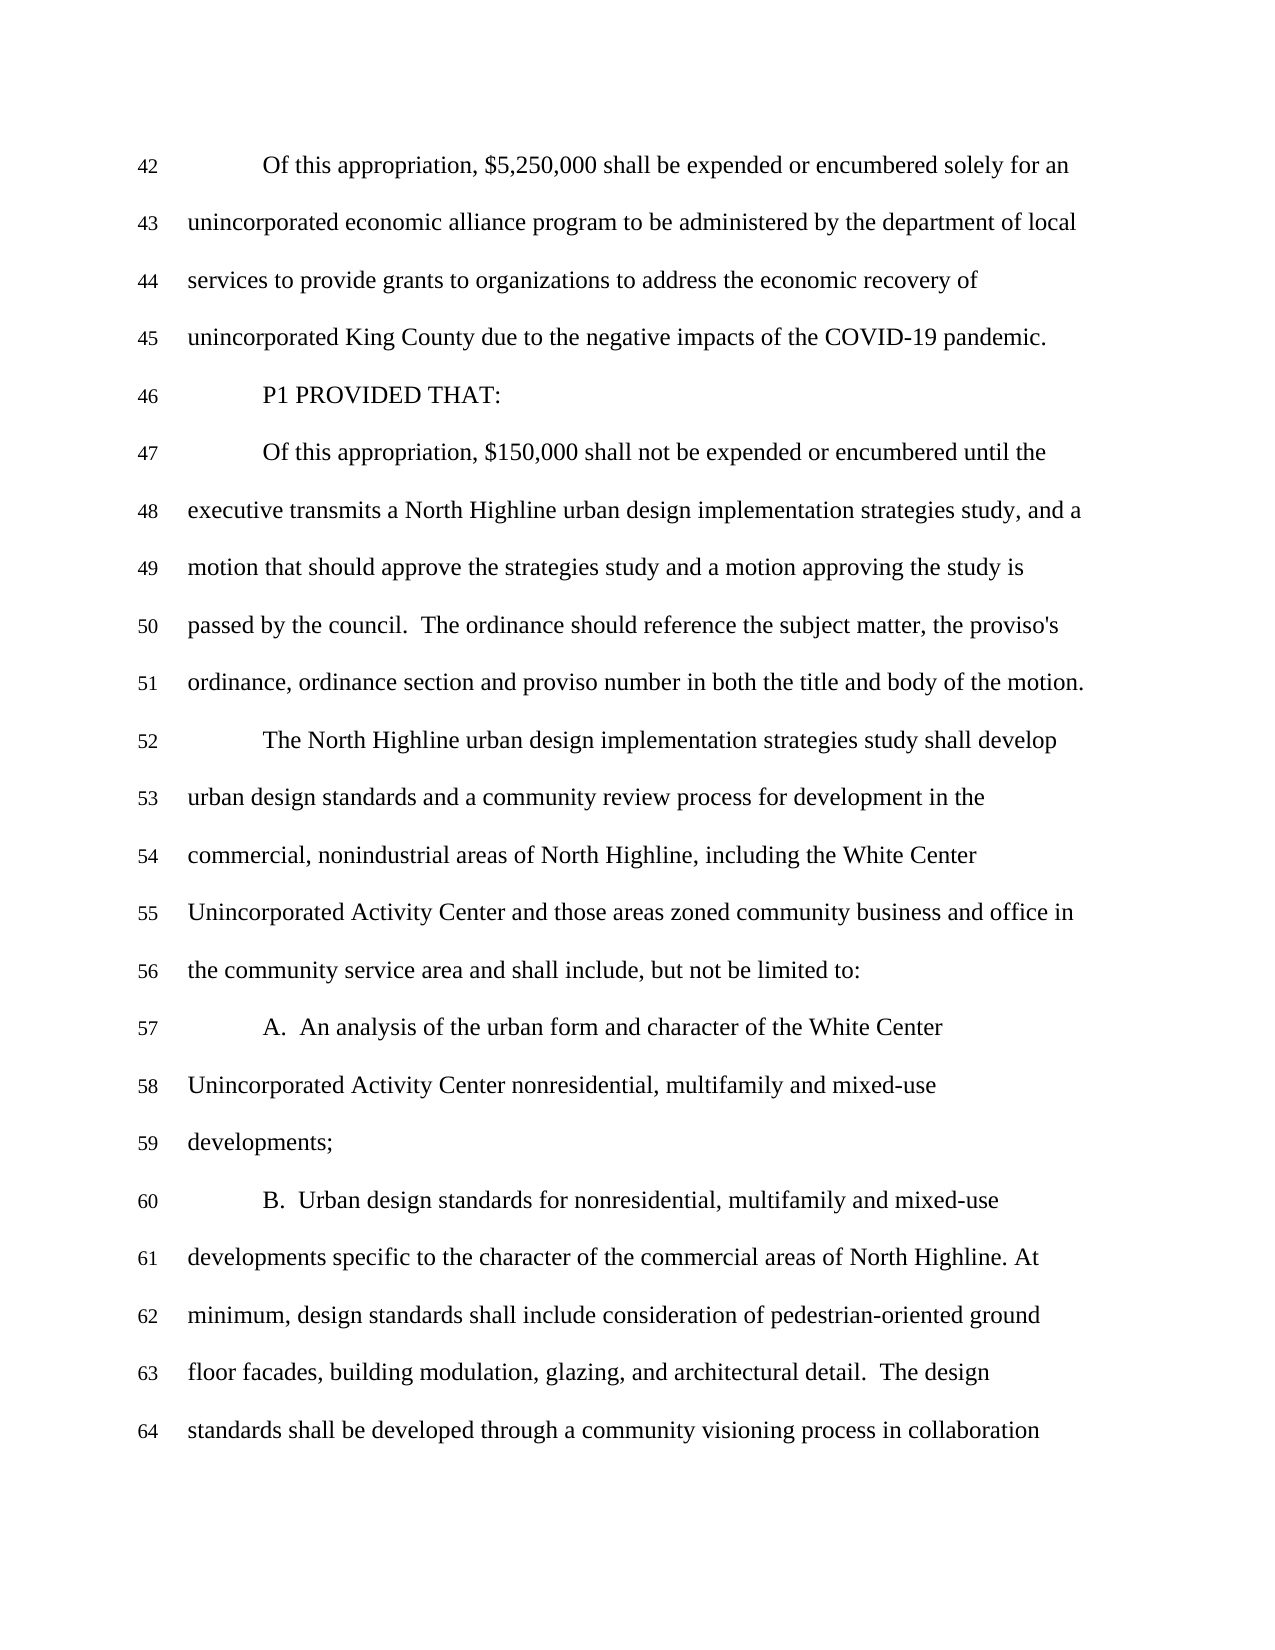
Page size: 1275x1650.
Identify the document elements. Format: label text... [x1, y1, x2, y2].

text The North Highline urban design implementation strategies study shall develop urban design standards and a community review process for development in the commercial, nonindustrial areas of North Highline, including the White Center Unincorporated Activity Center and those areas zoned community business and office in the community service area and shall include, but not be limited to: [187, 725, 1087, 984]
text Of this appropriation, $150,000 shall not be expended or encumbered until the executive transmits a North Highline urban design implementation strategies study, and a motion that should approve the strategies study and a motion approving the study is passed by the council. The ordinance should reference the subject matter, the proviso's ordinance, ordinance section and proviso number in both the title and body of the motion. [187, 437, 1087, 696]
text A. An analysis of the urban form and character of the White Center Unincorporated Activity Center nonresidential, multifamily and mixed-use developments; [187, 1012, 1087, 1156]
text P1 PROVIDED THAT: [187, 380, 1087, 409]
text Of this appropriation, $5,250,000 shall be expended or encumbered solely for an unincorporated economic alliance program to be administered by the department of local services to provide grants to organizations to address the economic recovery of unincorporated King County due to the negative impacts of the COVID-19 pandemic. [187, 150, 1087, 351]
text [187, 1185, 1087, 1444]
